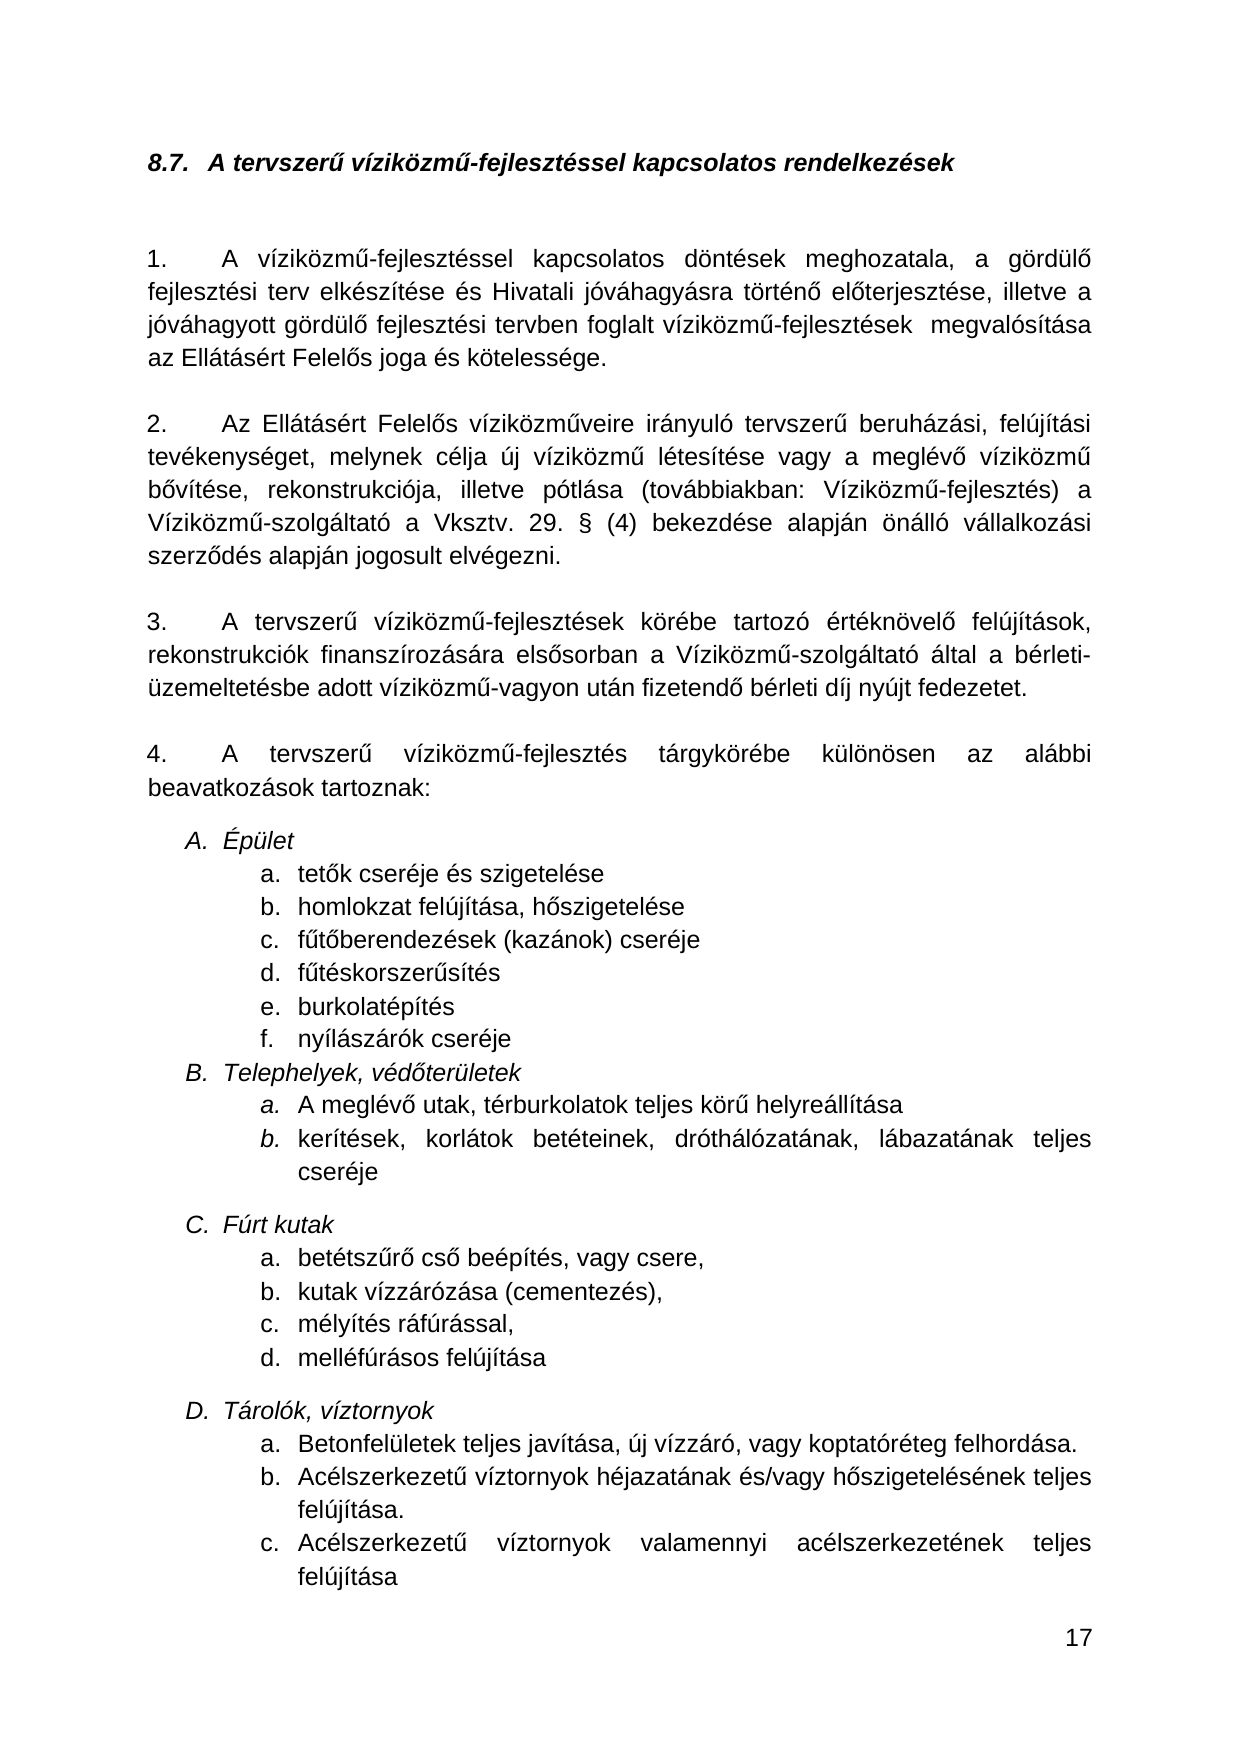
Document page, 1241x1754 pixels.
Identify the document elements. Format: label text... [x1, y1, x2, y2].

list Telephelyek, védőterületek [185, 1057, 1093, 1086]
list mélyítés ráfúrással, [260, 1309, 1093, 1338]
list kutak vízzárózása (cementezés), [260, 1276, 1093, 1305]
list betétszűrő cső beépítés, vagy csere, [260, 1243, 1093, 1272]
list Acélszerkezetű víztornyok héjazatának és/vagy hőszigetelésének teljes felújítása. [260, 1462, 1093, 1524]
list tetők cseréje és szigetelése [260, 859, 1093, 888]
subtitle Fúrt kutak [185, 1210, 1093, 1239]
list Az Ellátásért Felelős víziközműveire irányuló tervszerű beruházási, felújítási tevékenységet, melynek célja új víziközmű létesítése vagy a meglévő víziközmű bővítése, rekonstrukciója, illetve pótlása (továbbiakban: Víziközmű-fejlesztés) a Víziközmű-szolgáltató a Vksztv. 29. § (4) bekezdése alapján önálló vállalkozási szerződés alapján jogosult elvégezni. [146, 409, 1093, 570]
subtitle Épület [185, 826, 1093, 855]
list melléfúrásos felújítása [260, 1342, 1093, 1371]
list A tervszerű víziközmű-fejlesztések körébe tartozó értéknövelő felújítások, rekonstrukciók finanszírozására elsősorban a Víziközmű-szolgáltató által a bérleti-üzemeltetésbe adott víziközmű-vagyon után fizetendő bérleti díj nyújt fedezetet. [146, 607, 1093, 702]
list fűtőberendezések (kazánok) cseréje [260, 925, 1093, 954]
list A víziközmű-fejlesztéssel kapcsolatos döntések meghozatala, a gördülő fejlesztési terv elkészítése és Hivatali jóváhagyásra történő előterjesztése, illetve a jóváhagyott gördülő fejlesztési tervben foglalt víziközmű-fejlesztések megvalósítása az Ellátásért Felelős joga és kötelessége. [146, 244, 1093, 372]
list fűtéskorszerűsítés [260, 958, 1093, 987]
subtitle Tárolók, víztornyok [185, 1396, 1093, 1425]
list nyílászárók cseréje [260, 1024, 1093, 1053]
list burkolatépítés [260, 991, 1093, 1020]
subtitle A tervszerű víziközmű-fejlesztéssel kapcsolatos rendelkezések [148, 148, 1093, 176]
list Acélszerkezetű víztornyok valamennyi acélszerkezetének teljes felújítása [260, 1528, 1093, 1590]
list Betonfelületek teljes javítása, új vízzáró, vagy koptatóréteg felhordása. [260, 1429, 1093, 1458]
list A meglévő utak, térburkolatok teljes körű helyreállítása [260, 1091, 1093, 1119]
list A tervszerű víziközmű-fejlesztés tárgykörébe különösen az alábbi beavatkozások tartoznak: [146, 739, 1093, 801]
list homlokzat felújítása, hőszigetelése [260, 892, 1093, 921]
list kerítések, korlátok betéteinek, dróthálózatának, lábazatának teljes cseréje [260, 1123, 1093, 1185]
